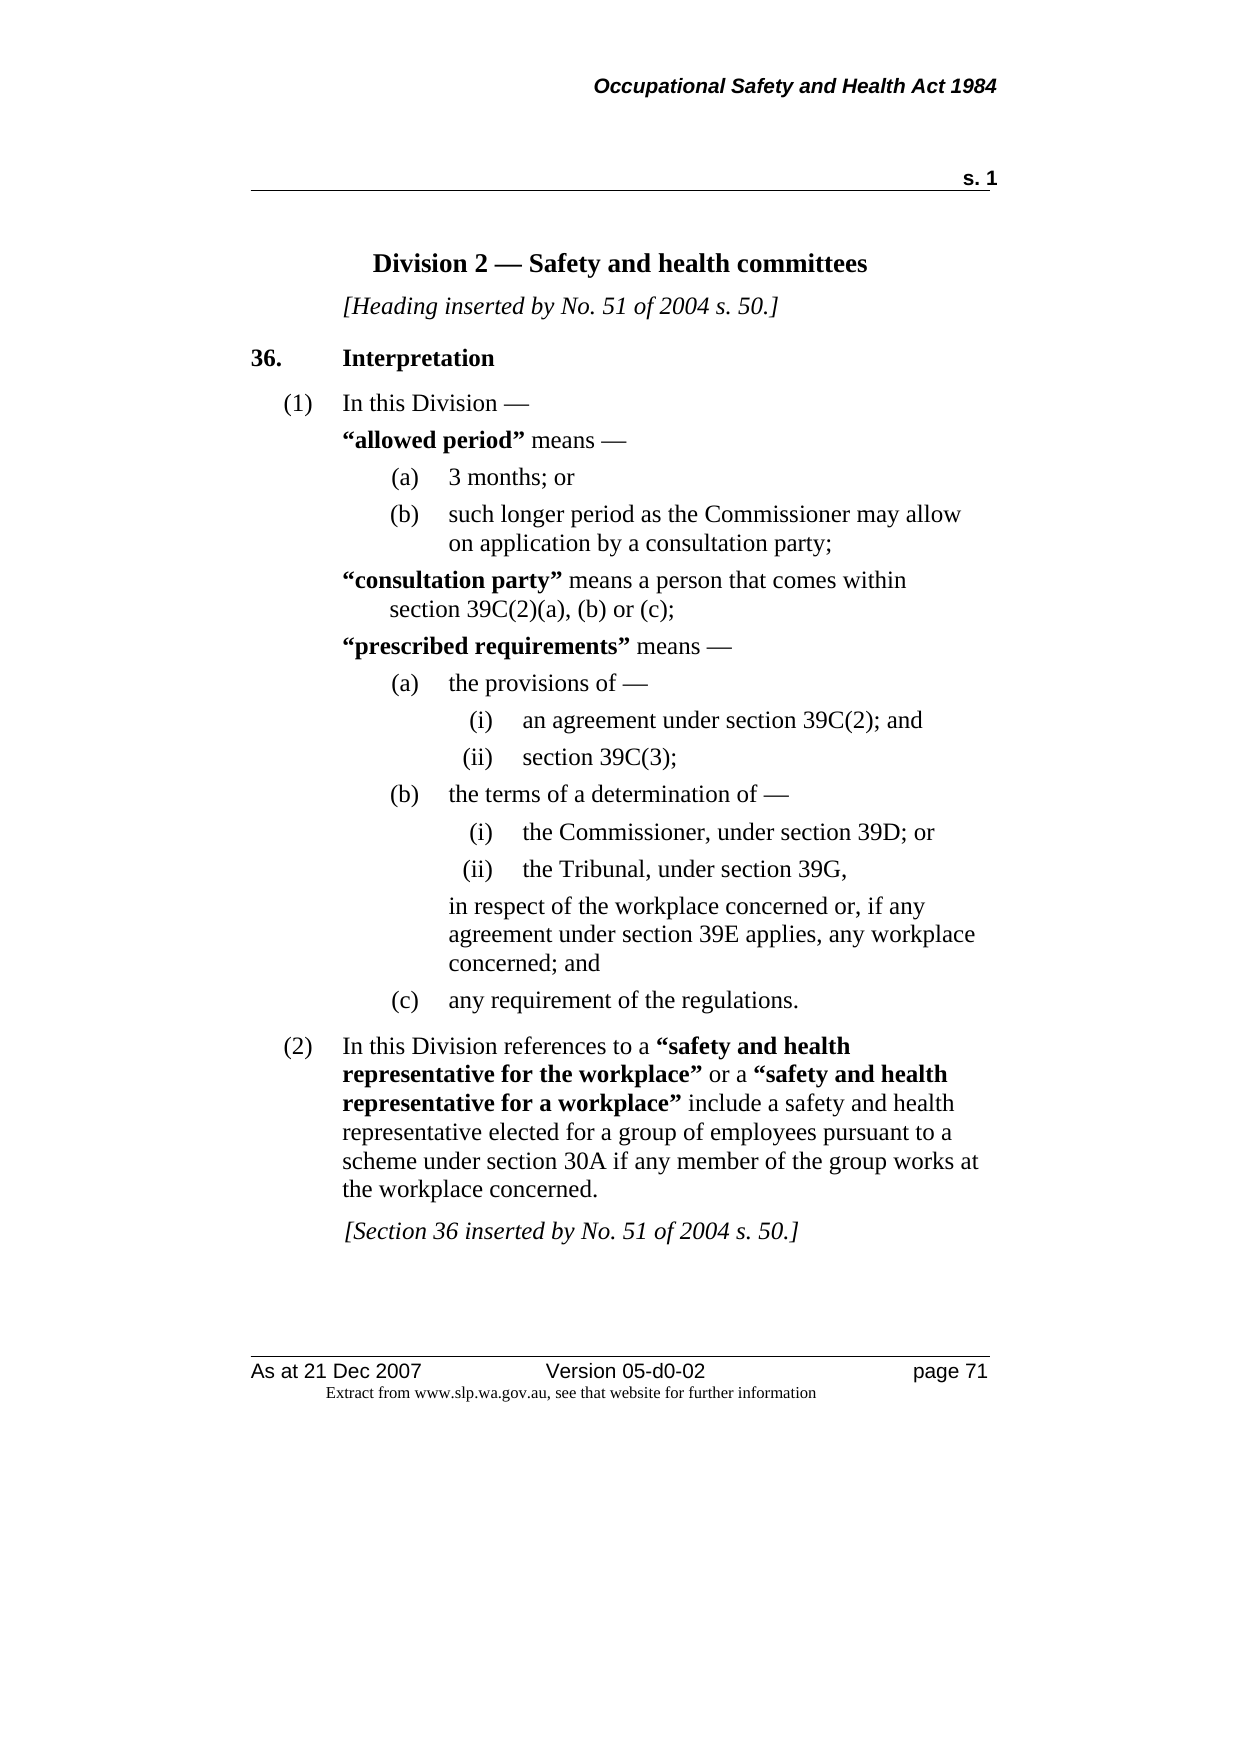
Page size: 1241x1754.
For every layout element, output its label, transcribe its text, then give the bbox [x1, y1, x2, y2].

text (a) 3 months; or [251, 462, 990, 491]
text (b) the terms of a determination of — [251, 779, 990, 808]
text in respect of the workplace concerned or, if any agreement under section 39E applies, any workplace concerned; and [251, 891, 990, 977]
text (1) In this Division — [251, 388, 990, 417]
text (ii) section 39C(3); [251, 742, 990, 771]
text (i) the Commissioner, under section 39D; or [251, 817, 990, 845]
text “prescribed requirements” means — [251, 631, 990, 660]
text (b) such longer period as the Commissioner may allow on application by a consultation party; [251, 499, 990, 557]
text (c) any requirement of the regulations. [251, 985, 990, 1014]
text (a) the provisions of — [251, 668, 990, 697]
text “allowed period” means — [251, 425, 990, 454]
text (2) In this Division references to a “safety and health representative for the workplace” or a “safety and health representative for a workplace” include a safety and health representative elected for a group of employees pursuant to a scheme under section 30A if any member of the group works at the workplace concerned. [251, 1031, 990, 1203]
subtitle 36. Interpretation [251, 343, 990, 372]
text (i) an agreement under section 39C(2); and [251, 705, 990, 734]
text “consultation party” means a person that comes within section 39C(2)(a), (b) or (c); [251, 565, 990, 623]
text (ii) the Tribunal, under section 39G, [251, 854, 990, 882]
subtitle [Heading inserted by No. 51 of 2004 s. 50.] [251, 291, 990, 320]
text [Section 36 inserted by No. 51 of 2004 s. 50.] [251, 1216, 990, 1244]
subtitle Division 2 — Safety and health committees [251, 247, 990, 279]
